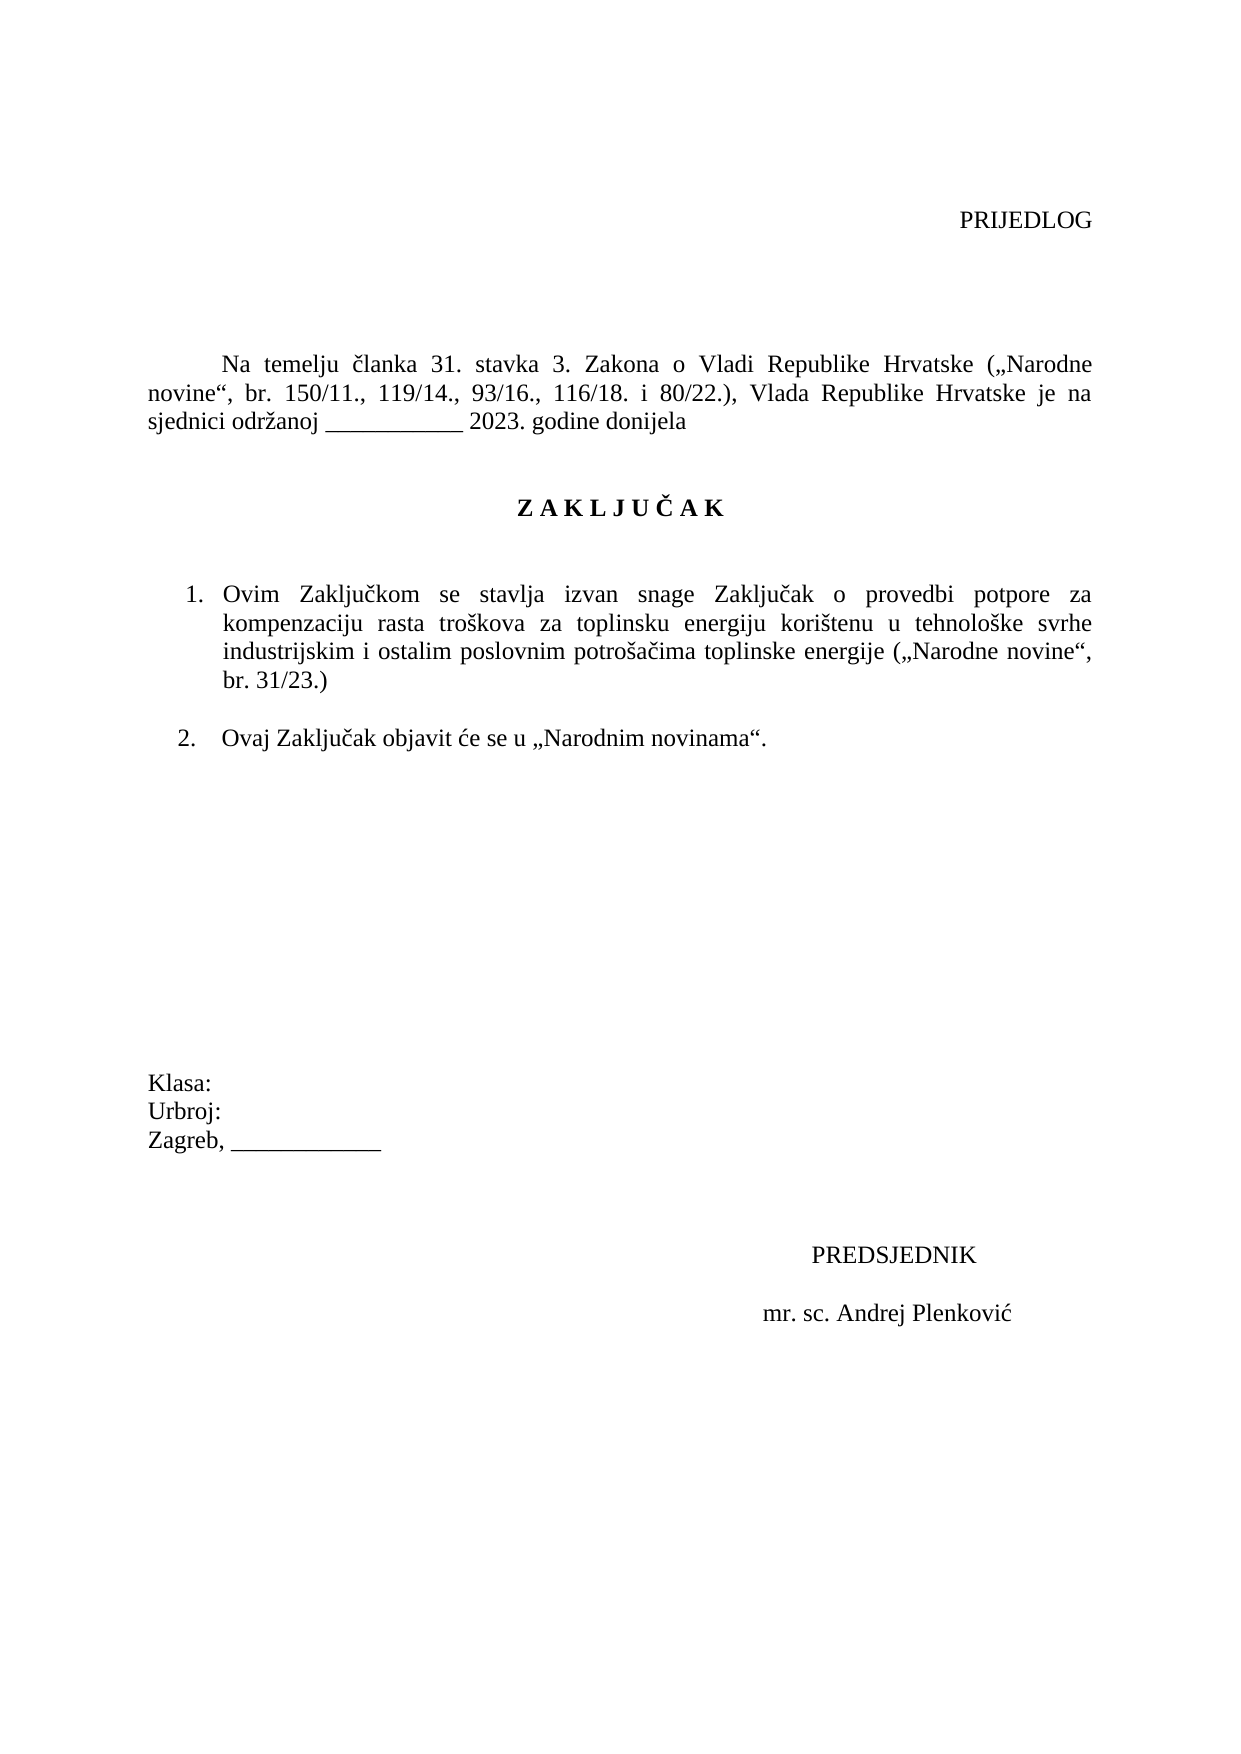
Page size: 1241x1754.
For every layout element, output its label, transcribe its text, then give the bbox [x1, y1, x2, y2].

text Z A K L J U Č A K [148, 493, 1093, 521]
text Klasa: [148, 1068, 1093, 1096]
list PRIJEDLOG [223, 205, 1093, 234]
list Ovim Zaključkom se stavlja izvan snage Zaključak o provedbi potpore za kompenzaciju rasta troškova za toplinsku energiju korištenu u tehnološke svrhe industrijskim i ostalim poslovnim potrošačima toplinske energije („Narodne novine“, br. 31/23.) [185, 579, 1093, 694]
text mr. sc. Andrej Plenković [664, 1298, 1093, 1326]
text Na temelju članka 31. stavka 3. Zakona o Vladi Republike Hrvatske („Narodne novine“, br. 150/11., 119/14., 93/16., 116/18. i 80/22.), Vlada Republike Hrvatske je na sjednici održanoj ___________ 2023. godine donijela [148, 349, 1093, 435]
text Zagreb, ____________ [148, 1125, 1093, 1154]
text PREDSJEDNIK [738, 1240, 1093, 1269]
text Urbroj: [148, 1096, 1093, 1125]
list Ovaj Zaključak objavit će se u „Narodnim novinama“. [177, 723, 1093, 751]
